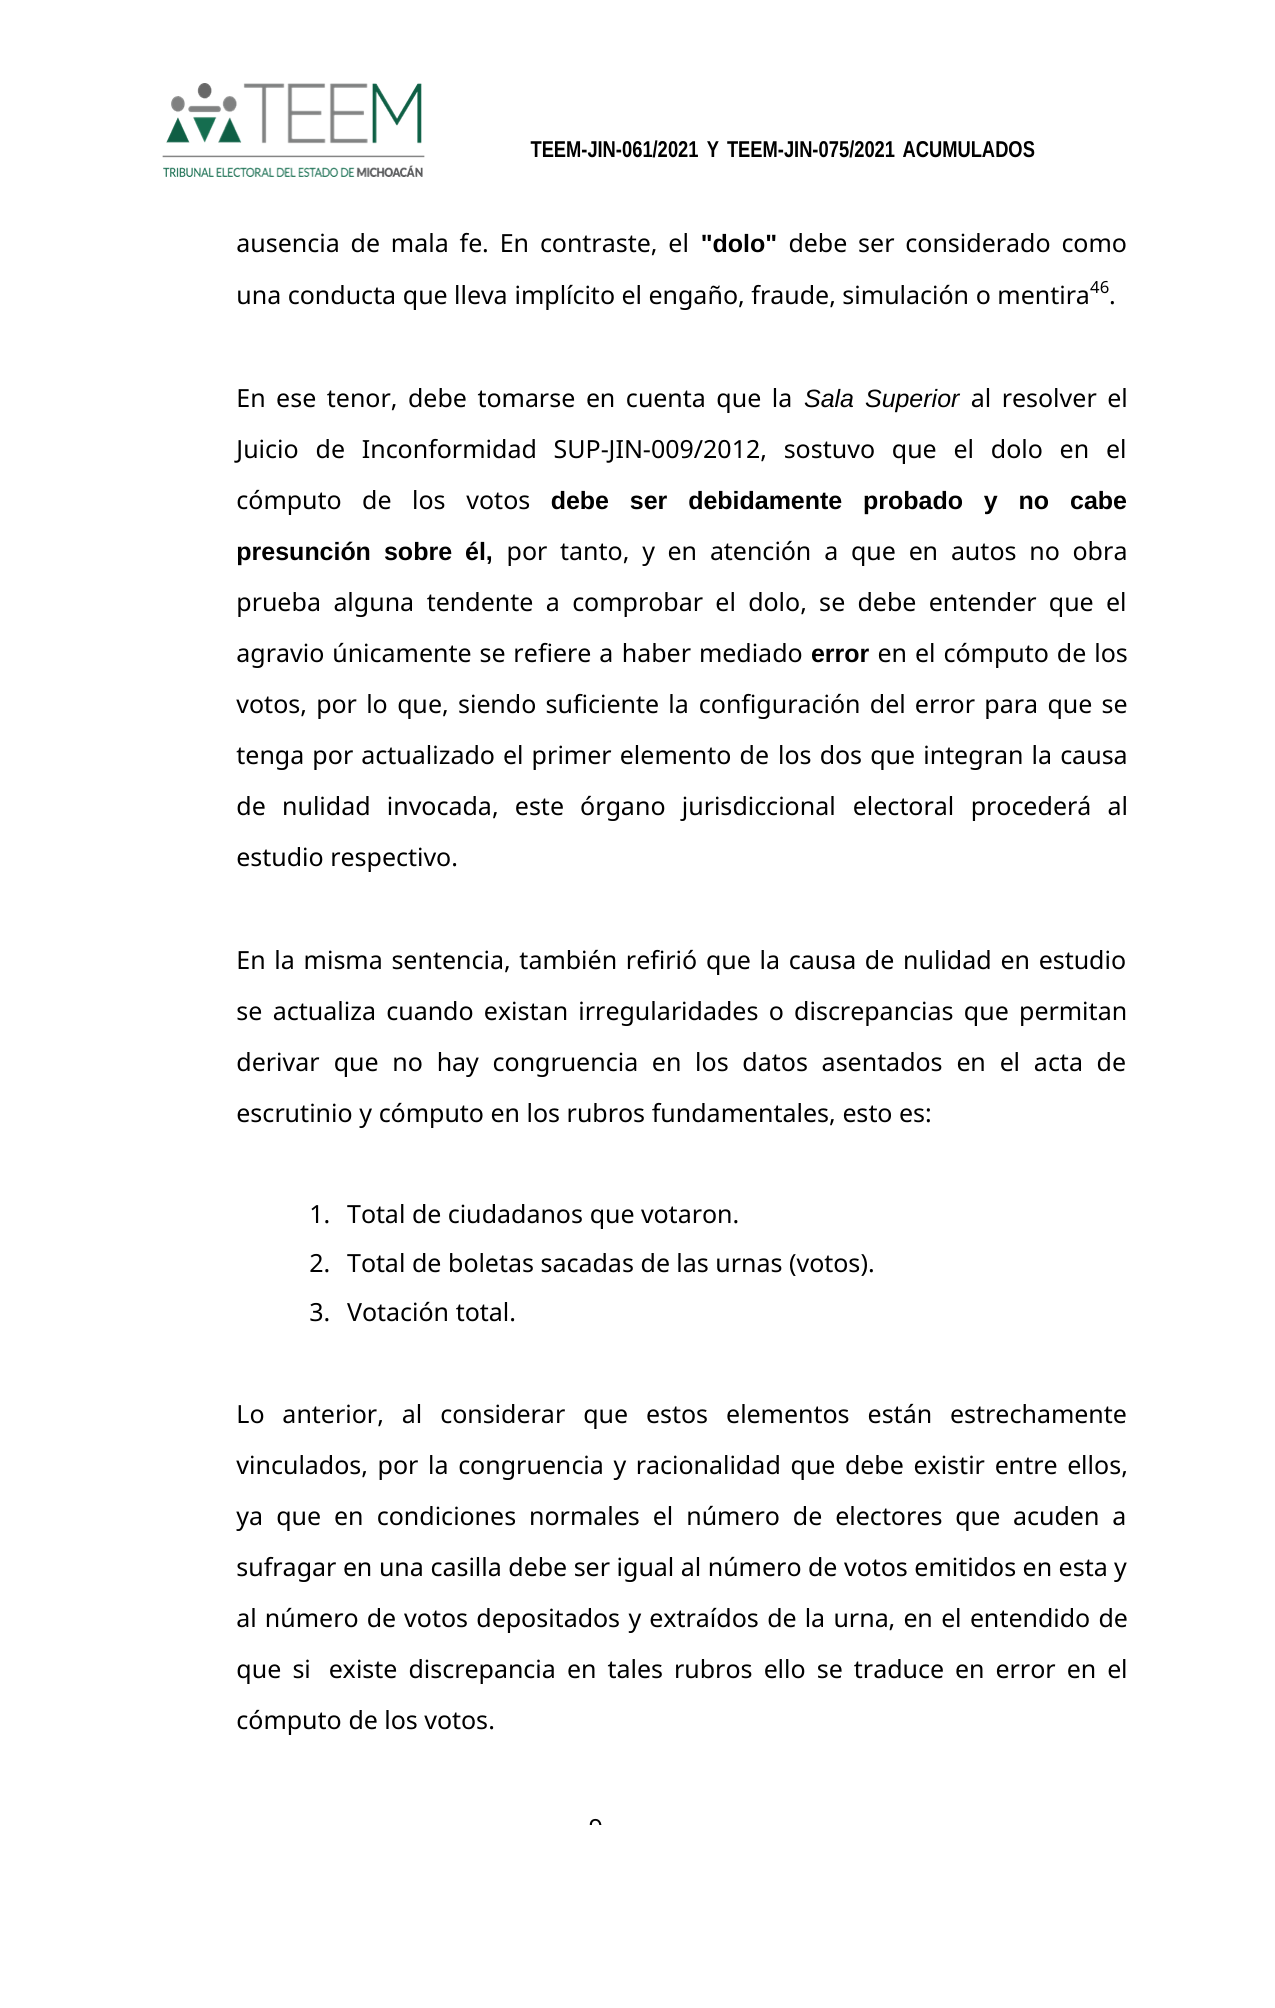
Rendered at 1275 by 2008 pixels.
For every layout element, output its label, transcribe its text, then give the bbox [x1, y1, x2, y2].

list Total de boletas sacadas de las urnas (votos). [309, 1246, 1181, 1279]
text ausencia de mala fe. En contraste, el "dolo" debe ser considerado como una conducta que lleva implícito el engaño, fraude, simulación o mentira46. [236, 225, 1127, 312]
picture [162, 83, 425, 177]
text En ese tenor, debe tomarse en cuenta que la Sala Superior al resolver el Juicio de Inconformidad SUP-JIN-009/2012, sostuvo que el dolo en el cómputo de los votos debe ser debidamente probado y no cabe presunción sobre él, por tanto, y en atención a que en autos no obra prueba alguna tendente a comprobar el dolo, se debe entender que el agravio únicamente se refiere a haber mediado error en el cómputo de los votos, por lo que, siendo suficiente la configuración del error para que se tenga por actualizado el primer elemento de los dos que integran la causa de nulidad invocada, este órgano jurisdiccional electoral procederá al estudio respectivo. [236, 381, 1128, 874]
text En la misma sentencia, también refirió que la causa de nulidad en estudio se actualiza cuando existan irregularidades o discrepancias que permitan derivar que no hay congruencia en los datos asentados en el acta de escrutinio y cómputo en los rubros fundamentales, esto es: [236, 942, 1128, 1129]
text Lo anterior, al considerar que estos elementos están estrechamente vinculados, por la congruencia y racionalidad que debe existir entre ellos, ya que en condiciones normales el número de electores que acuden a sufragar en una casilla debe ser igual al número de votos emitidos en esta y al número de votos depositados y extraídos de la urna, en el entendido de que si existe discrepancia en tales rubros ello se traduce en error en el cómputo de los votos. [236, 1396, 1128, 1737]
list Total de ciudadanos que votaron. [309, 1197, 1181, 1231]
list Votación total. [309, 1294, 1181, 1328]
